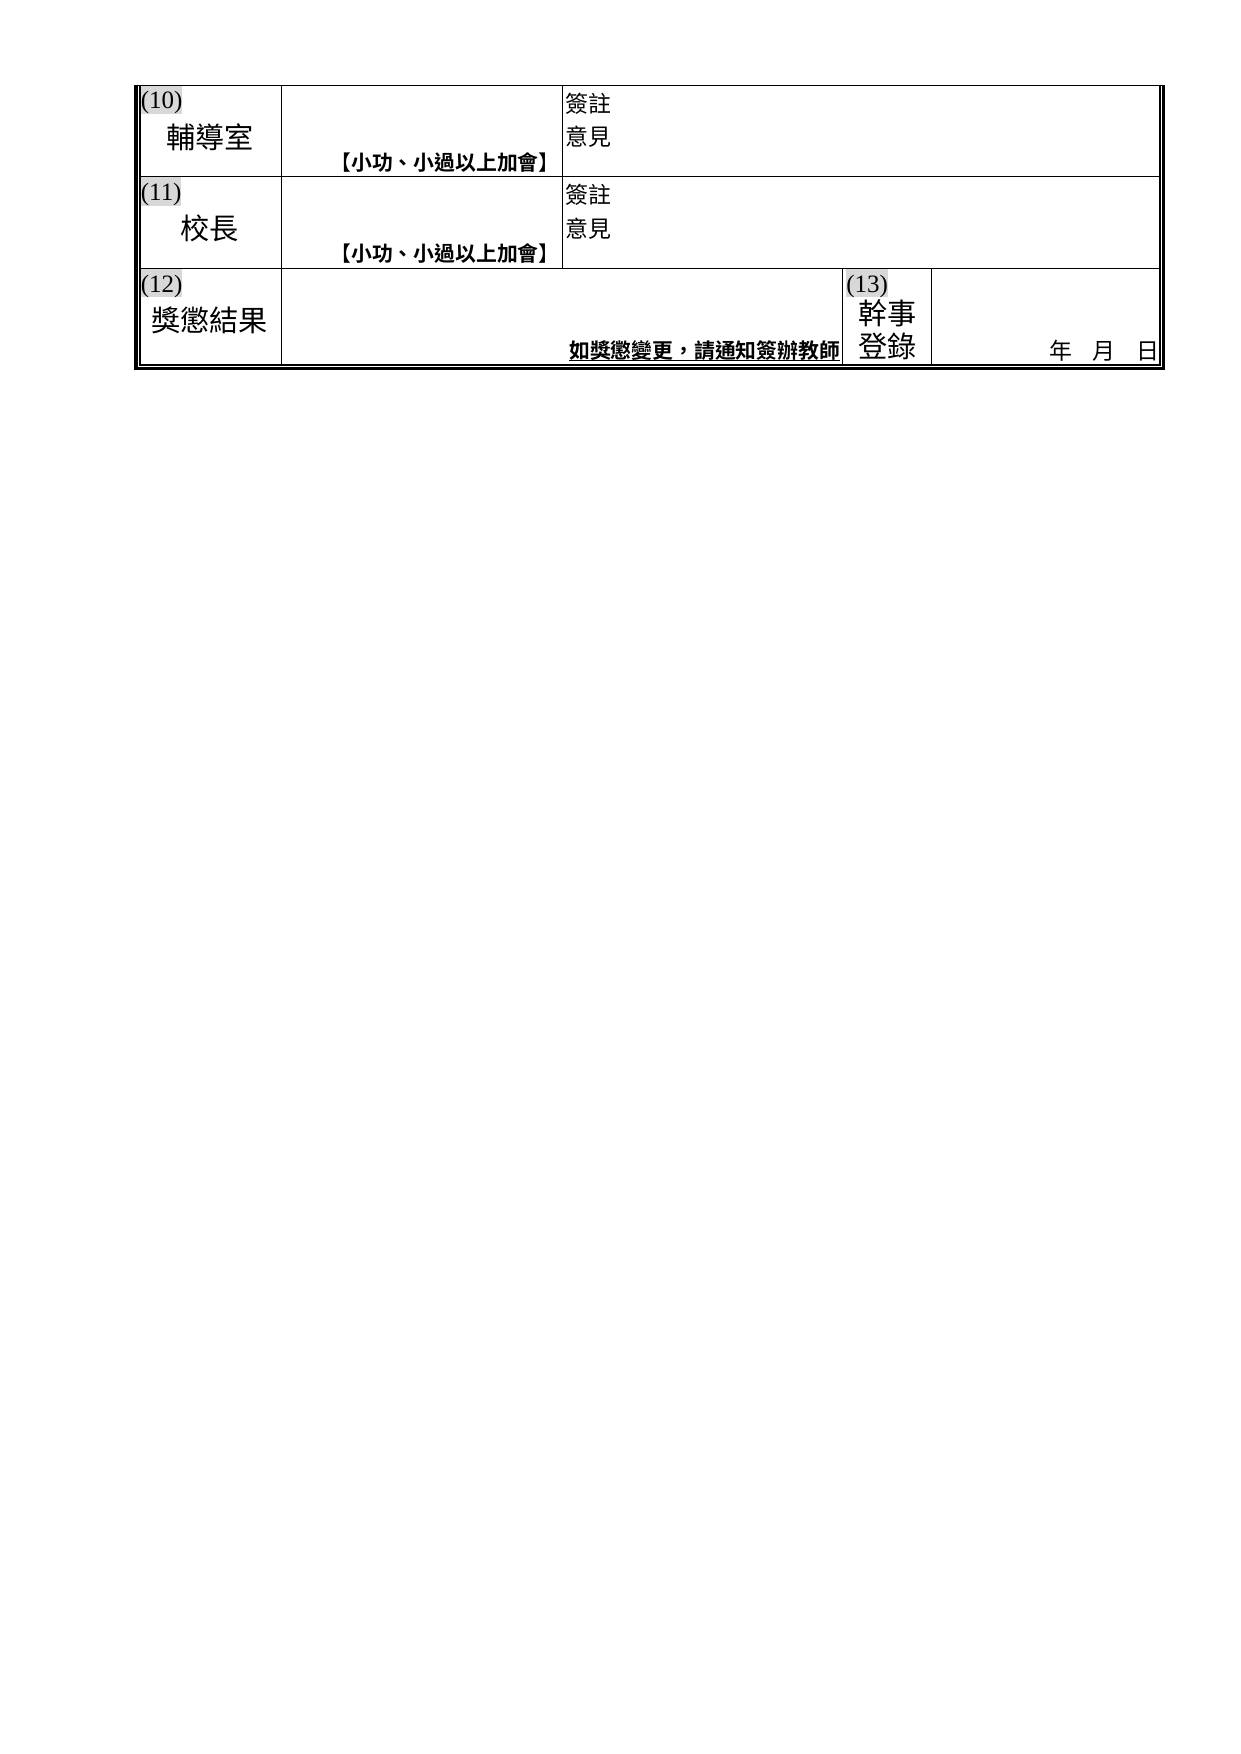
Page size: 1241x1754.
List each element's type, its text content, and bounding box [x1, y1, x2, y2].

table_cell (10) 輔導室 [141, 86, 281, 176]
table_cell 簽註 意見 [563, 86, 1159, 176]
table_cell 【小功、小過以上加會】 [282, 86, 562, 176]
table_cell 年 月 日 [932, 269, 1159, 364]
table_cell (11) 校長 [141, 177, 281, 268]
table_cell 簽註 意見 [563, 177, 1159, 268]
table_cell (13) 幹事 登錄 [843, 269, 931, 364]
table_cell 如獎懲變更，請通知簽辦教師 [282, 269, 842, 364]
table_cell 【小功、小過以上加會】 [282, 177, 562, 268]
table_cell (12) 獎懲結果 [141, 269, 281, 364]
